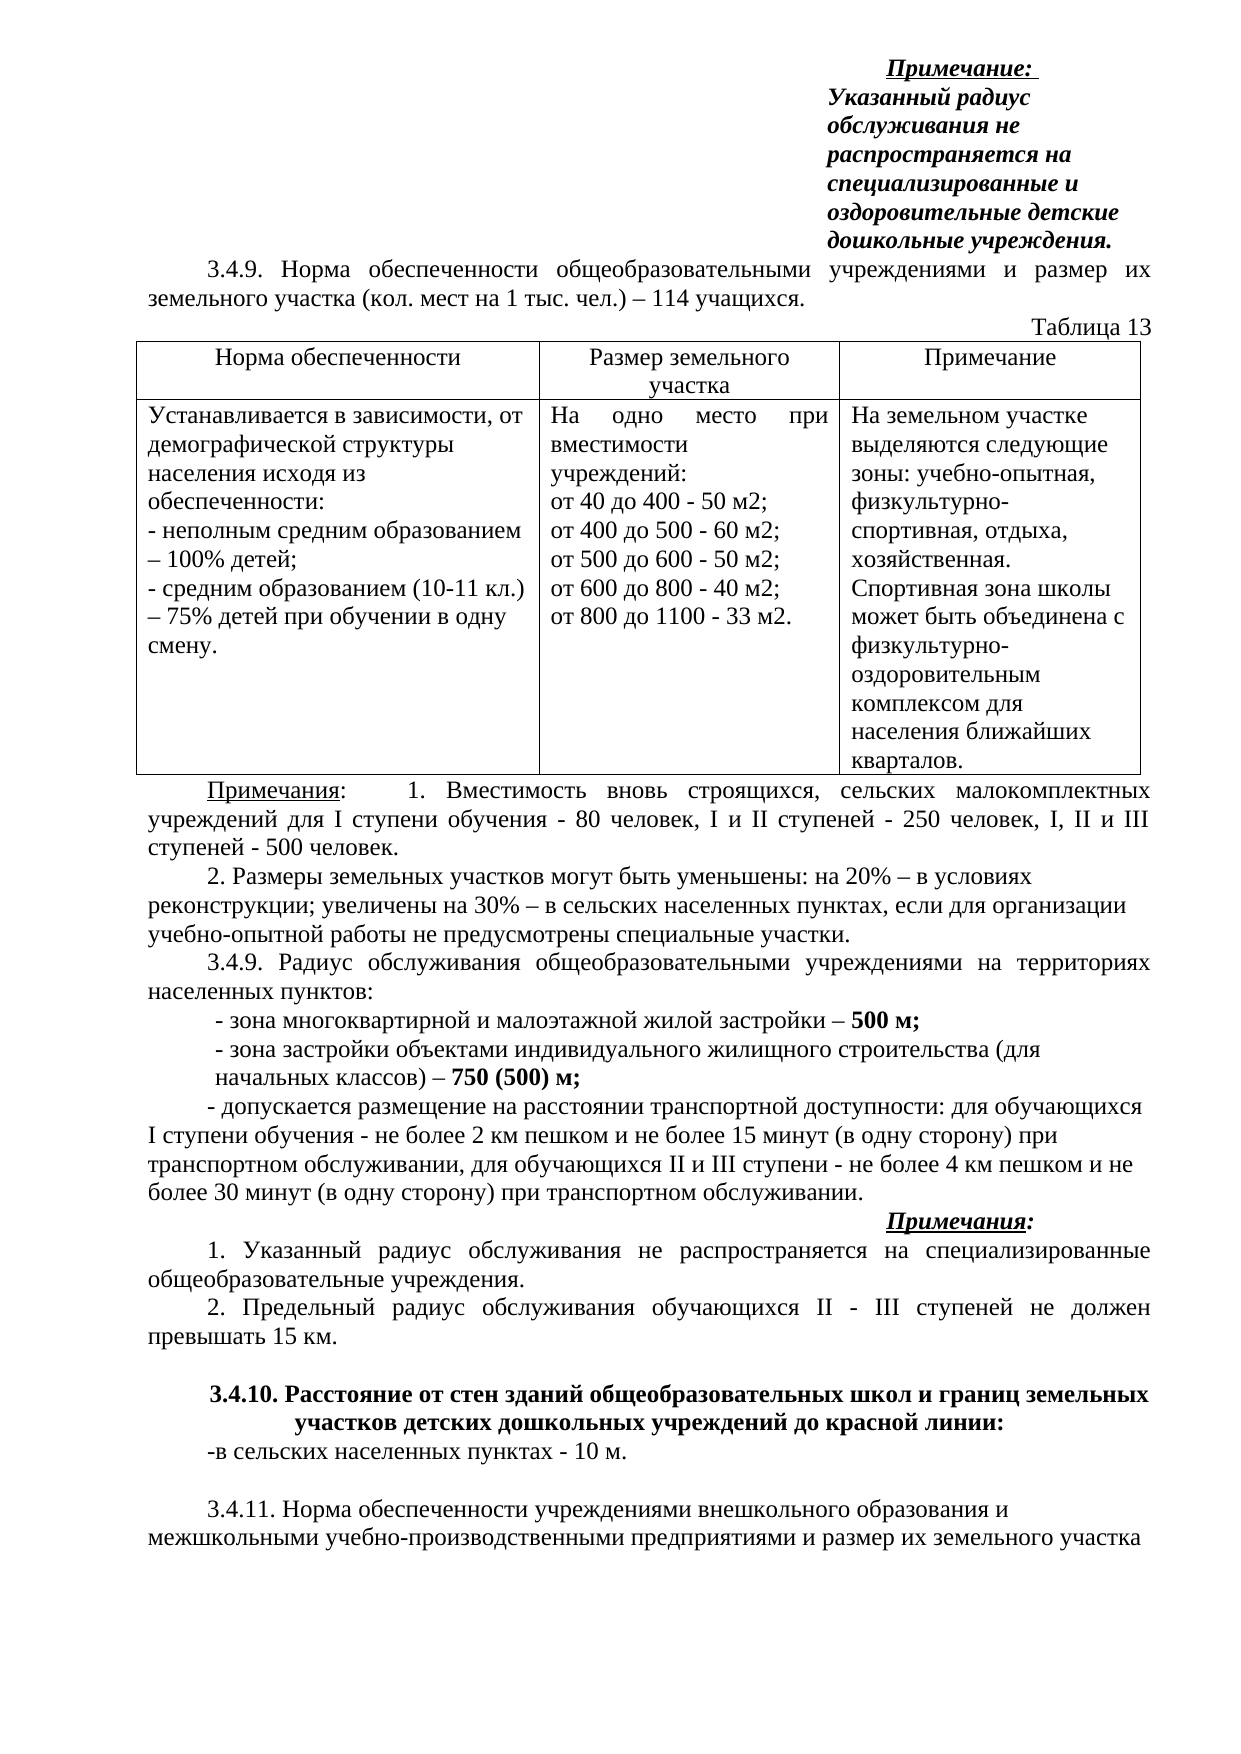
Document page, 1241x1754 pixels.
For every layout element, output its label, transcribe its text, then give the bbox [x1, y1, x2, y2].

list - зона застройки объектами индивидуального жилищного строительства (для начальных классов) – 750 (500) м; [215, 1034, 1152, 1091]
list - зона многоквартирной и малоэтажной жилой застройки – ; [177, 1005, 1152, 1034]
list 3.4.11. Норма обеспеченности учреждениями внешкольного образования и межшкольными учебно-производственными предприятиями и размер их земельного участка [148, 1494, 1152, 1551]
list - допускается размещение на расстоянии транспортной доступности: для обучающихся I ступени обучения - не более пешком и не более 15 минут (в одну сторону) при транспортном обслуживании, для обучающихся II и III ступени - не более пешком и не более 30 минут (в одну сторону) при транспортном обслуживании. [148, 1091, 1152, 1206]
list -в сельских населенных пунктах - . [207, 1436, 1152, 1465]
text Примечания: 1. Вместимость вновь строящихся, сельских малокомплектных учреждений для I ступени обучения - 80 человек, I и II ступеней - 250 человек, I, II и III ступеней - 500 человек. [148, 775, 1152, 861]
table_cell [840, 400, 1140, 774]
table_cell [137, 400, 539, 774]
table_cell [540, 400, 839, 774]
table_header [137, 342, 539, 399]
text 3.4.9. Радиус обслуживания общеобразовательными учреждениями на территориях населенных пунктов: [148, 947, 1152, 1005]
list 2. Размеры земельных участков могут быть уменьшены: на 20% – в условиях реконструкции; увеличены на 30% – в сельских населенных пунктах, если для организации учебно-опытной работы не предусмотрены специальные участки. [148, 861, 1152, 947]
subtitle Примечание: Указанный радиус обслуживания не распространяется на специализированные и оздоровительные детские дошкольные учреждения. [827, 53, 1152, 254]
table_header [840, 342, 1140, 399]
subtitle 3.4.10. Расстояние от стен зданий общеобразовательных школ и границ земельных участков детских дошкольных учреждений до красной линии: [148, 1379, 1152, 1436]
text 2. Предельный радиус обслуживания обучающихся II - III ступеней не должен превышать . [148, 1292, 1152, 1350]
text Таблица 13 [148, 312, 1152, 341]
subtitle Примечания: [827, 1206, 1152, 1235]
subtitle 3.4.9. Норма обеспеченности общеобразовательными учреждениями и размер их земельного участка (кол. мест на 1 тыс. чел.) – 114 учащихся. [148, 254, 1152, 312]
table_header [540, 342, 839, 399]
text 1. Указанный радиус обслуживания не распространяется на специализированные общеобразовательные учреждения. [148, 1235, 1152, 1292]
